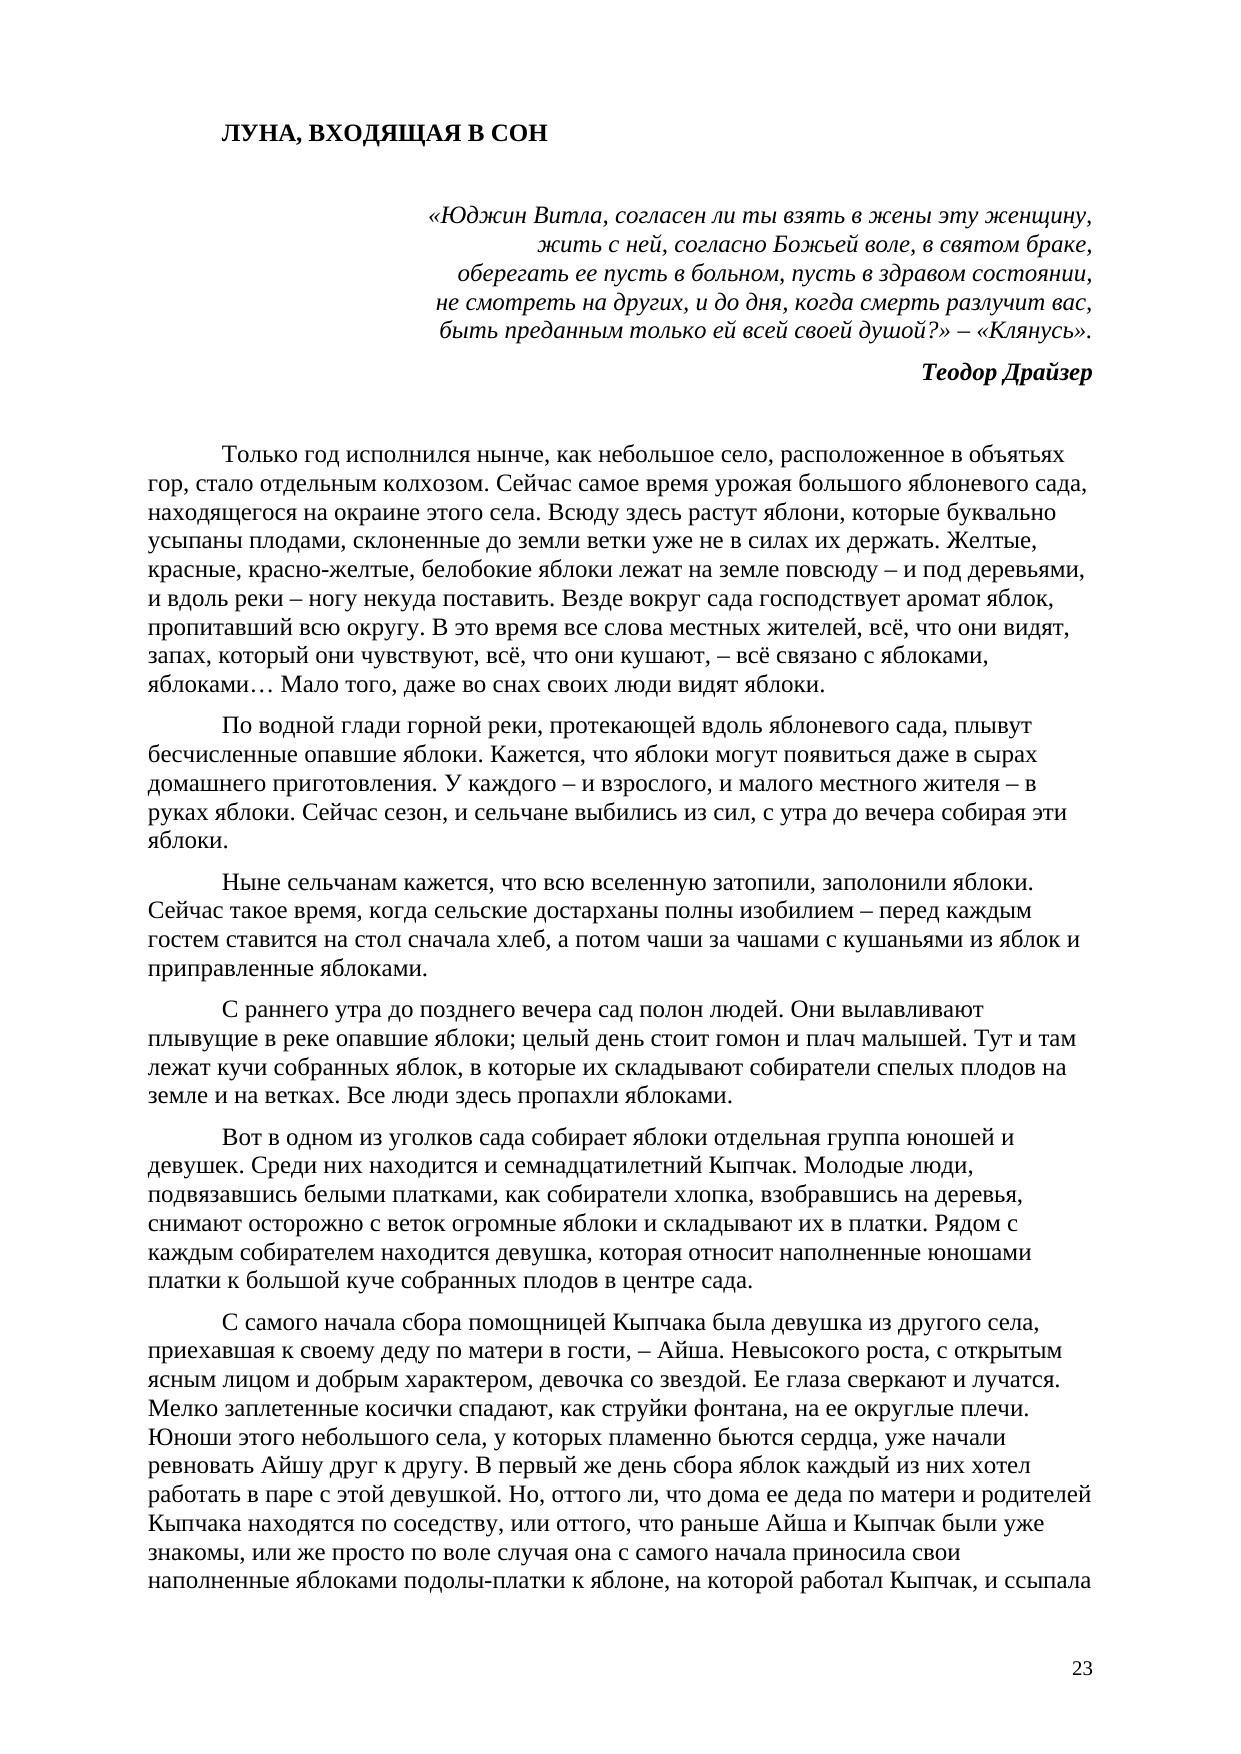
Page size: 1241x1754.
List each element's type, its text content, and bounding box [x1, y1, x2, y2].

text «Юджин Витла, согласен ли ты взять в жены эту женщину, [148, 201, 1092, 229]
text Ныне сельчанам кажется, что всю вселенную затопили, заполонили яблоки. Сейчас такое время, когда сельские достарханы полны изобилием – перед каждым гостем ставится на стол сначала хлеб, а потом чаши за чашами с кушаньями из яблок и приправленные яблоками. [148, 867, 1092, 982]
text Вот в одном из уголков сада собирает яблоки отдельная группа юношей и девушек. Среди них находится и семнадцатилетний Кыпчак. Молодые люди, подвязавшись белыми платками, как собиратели хлопка, взобравшись на деревья, снимают осторожно с веток огромные яблоки и складывают их в платки. Рядом с каждым собирателем находится девушка, которая относит наполненные юношами платки к большой куче собранных плодов в центре сада. [148, 1122, 1092, 1294]
text С раннего утра до позднего вечера сад полон людей. Они вылавливают плывущие в реке опавшие яблоки; целый день стоит гомон и плач малышей. Тут и там лежат кучи собранных яблок, в которые их складывают собиратели спелых плодов на земле и на ветках. Все люди здесь пропахли яблоками. [148, 994, 1092, 1109]
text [148, 1307, 1092, 1594]
text жить с ней, согласно Божьей воле, в святом браке, [148, 229, 1092, 258]
text По водной глади горной реки, протекающей вдоль яблоневого сада, плывут бесчисленные опавшие яблоки. Кажется, что яблоки могут появиться даже в сырах домашнего приготовления. У каждого – и взрослого, и малого местного жителя – в руках яблоки. Сейчас сезон, и сельчане выбились из сил, с утра до вечера собирая эти яблоки. [148, 711, 1092, 854]
text ЛУНА, ВХОДЯЩАЯ В СОН [148, 118, 1092, 147]
text оберегать ее пусть в больном, пусть в здравом состоянии, [148, 258, 1092, 287]
text Теодор Драйзер [148, 357, 1092, 386]
text не смотреть на других, и до дня, когда смерть разлучит вас, [148, 287, 1092, 316]
text быть преданным только ей всей своей душой?» – «Клянусь». [148, 316, 1092, 344]
text Только год исполнился нынче, как небольшое село, расположенное в объятьях гор, стало отдельным колхозом. Сейчас самое время урожая большого яблоневого сада, находящегося на окраине этого села. Всюду здесь растут яблони, которые буквально усыпаны плодами, склоненные до земли ветки уже не в силах их держать. Желтые, красные, красно-желтые, белобокие яблоки лежат на земле повсюду – и под деревьями, и вдоль реки – ногу некуда поставить. Везде вокруг сада господствует аромат яблок, пропитавший всю округу. В это время все слова местных жителей, всё, что они видят, запах, который они чувствуют, всё, что они кушают, – всё связано с яблоками, яблоками… Мало того, даже во снах своих люди видят яблоки. [148, 439, 1092, 698]
